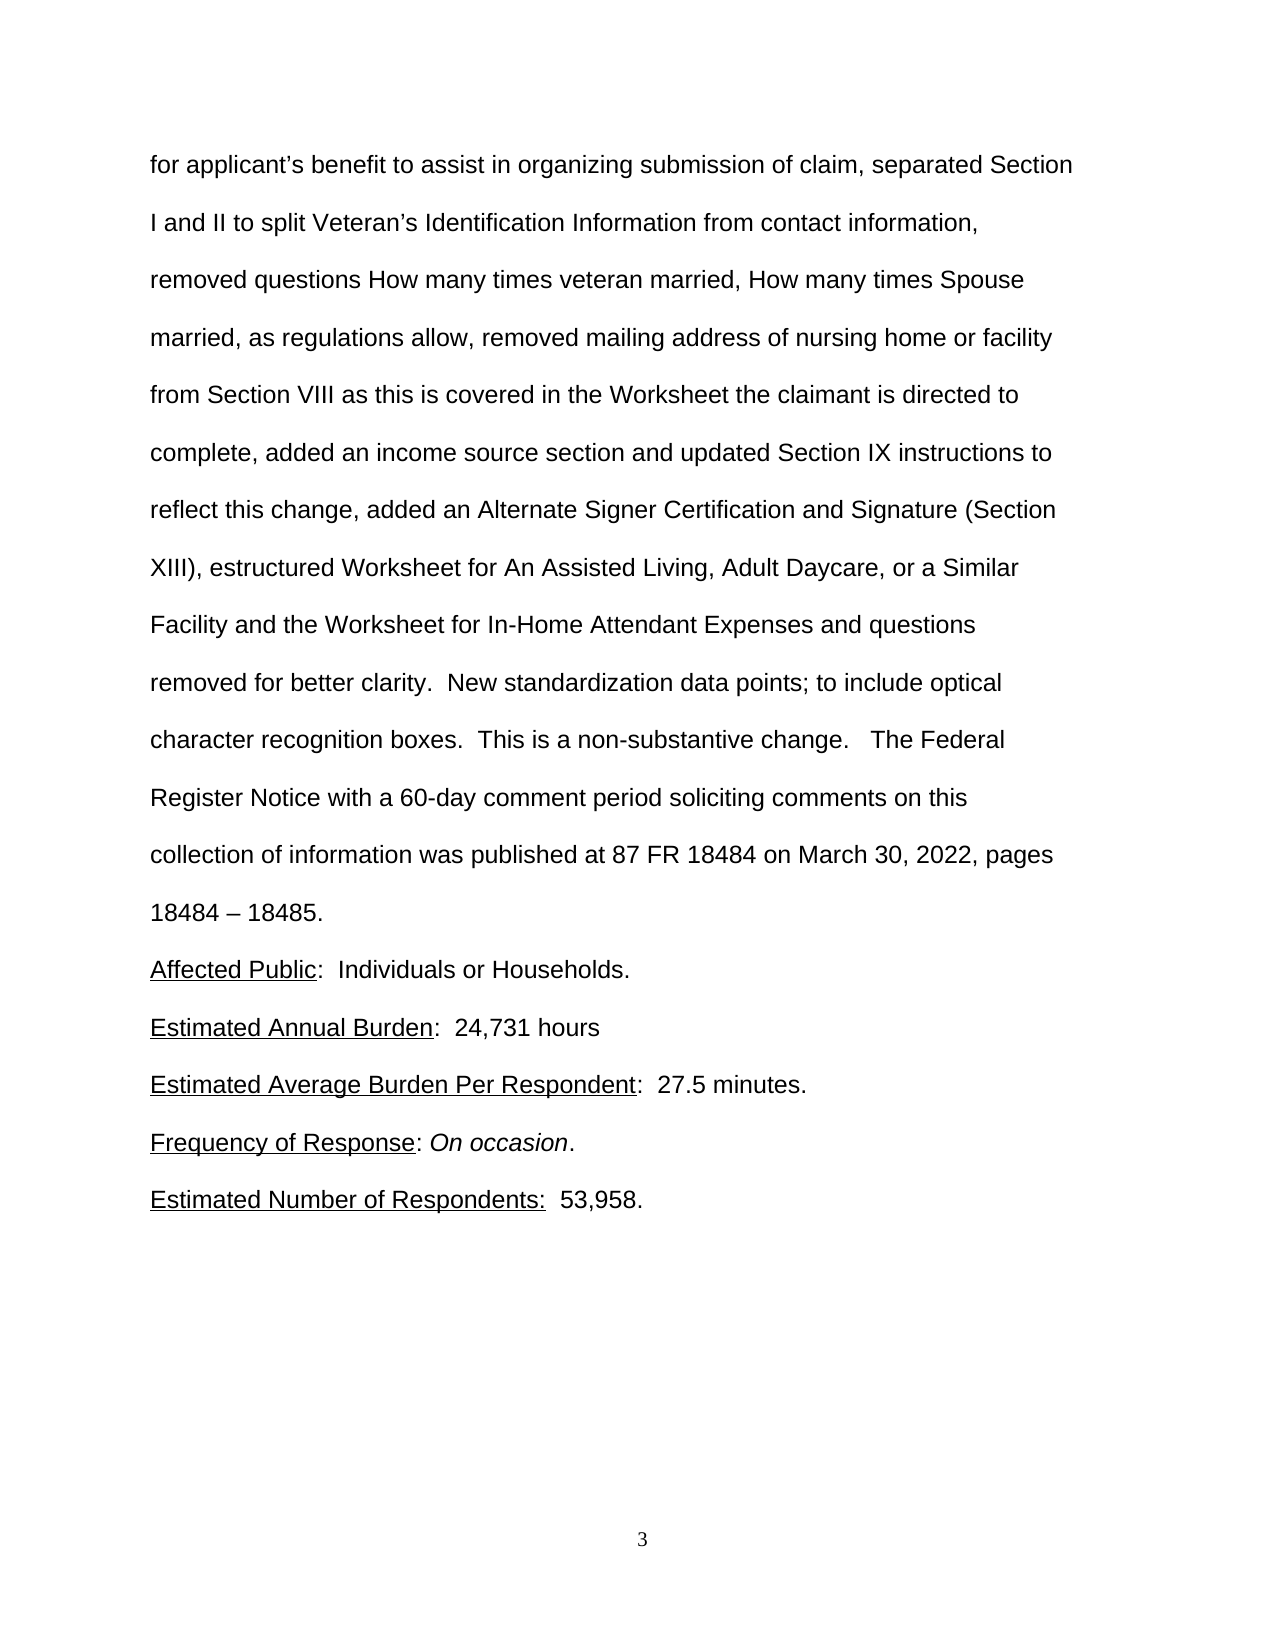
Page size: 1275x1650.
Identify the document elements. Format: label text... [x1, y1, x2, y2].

text Estimated Number of Respondents: 53,958. [150, 1185, 1106, 1214]
text Estimated Average Burden Per Respondent: 27.5 minutes. [150, 1070, 1106, 1099]
text Estimated Annual Burden: 24,731 hours [150, 1012, 1106, 1041]
text Affected Public: Individuals or Households. [150, 955, 1106, 984]
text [150, 150, 1078, 926]
text Frequency of Response: On occasion. [150, 1127, 1106, 1156]
